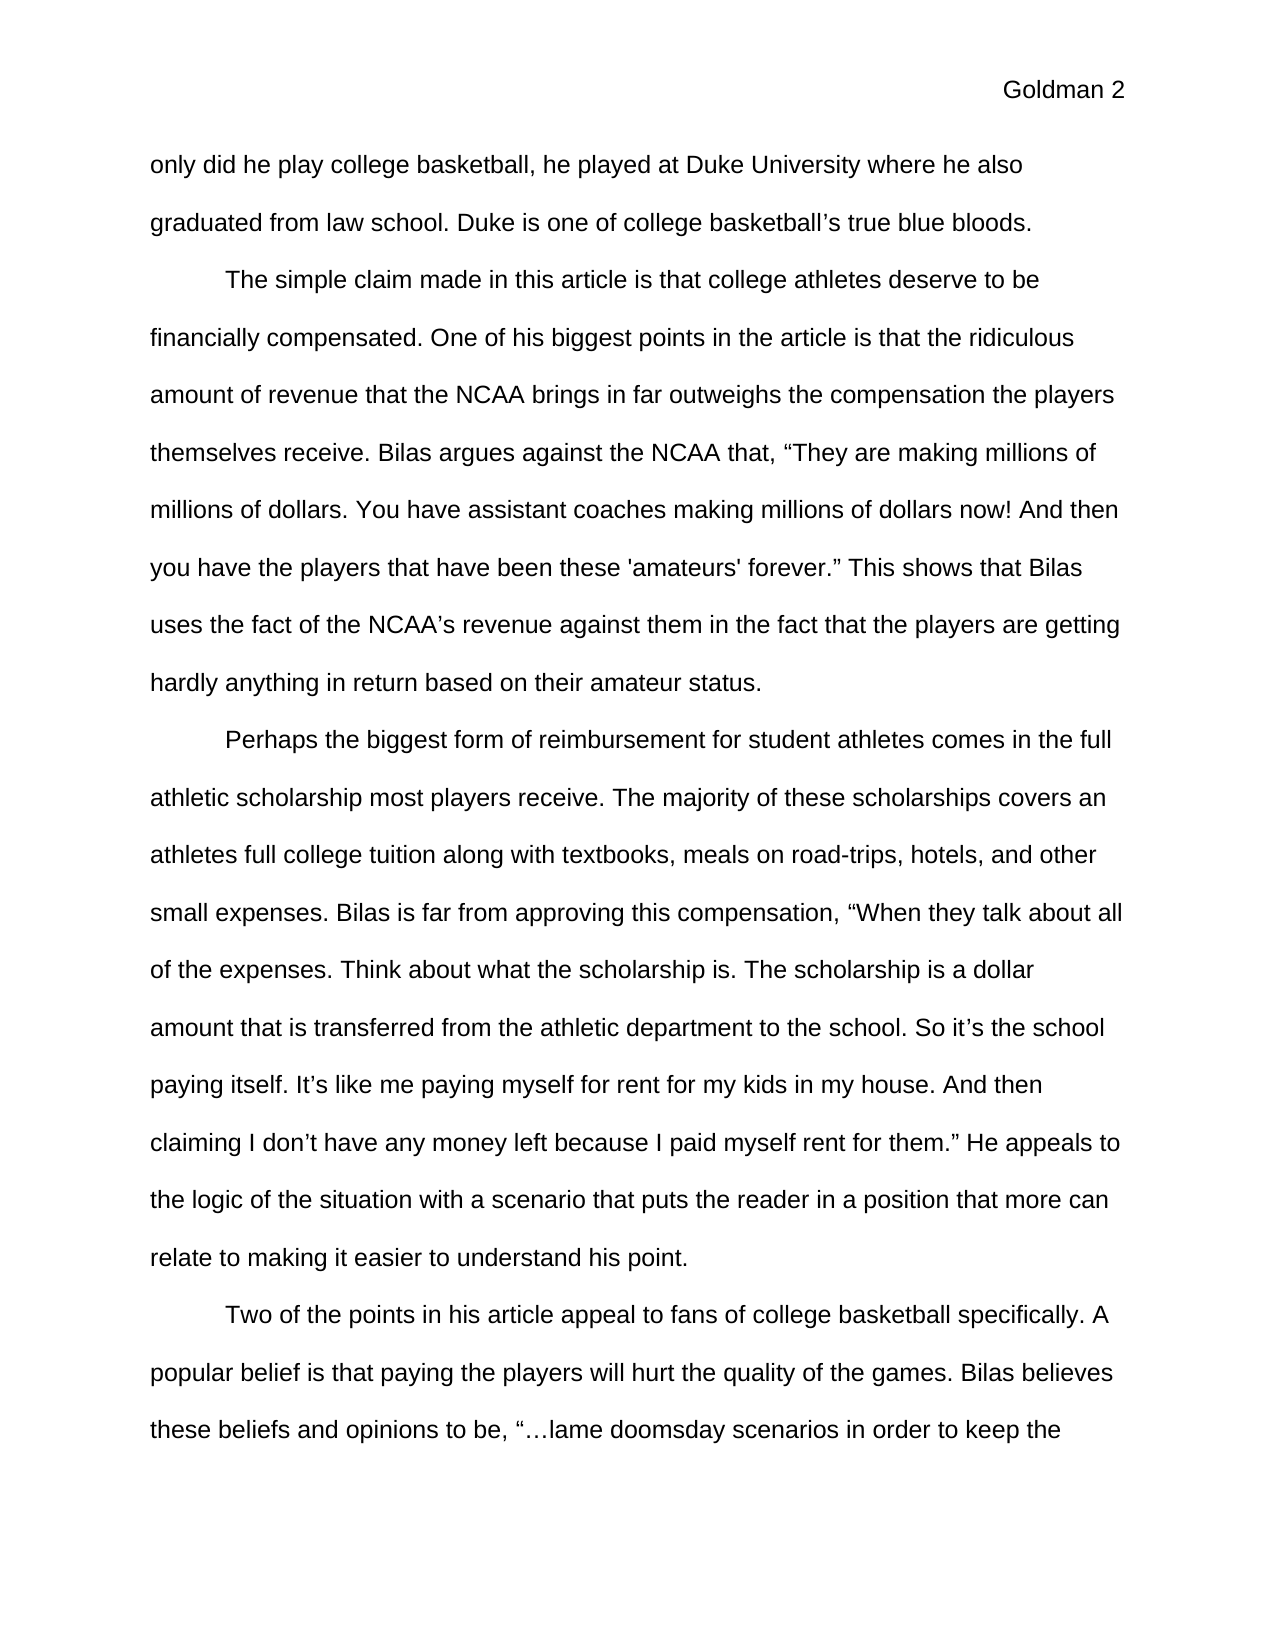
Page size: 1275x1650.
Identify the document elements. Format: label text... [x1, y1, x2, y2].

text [150, 1300, 1125, 1444]
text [150, 150, 1125, 236]
text Perhaps the biggest form of reimbursement for student athletes comes in the full athletic scholarship most players receive. The majority of these scholarships covers an athletes full college tuition along with textbooks, meals on road-trips, hotels, and other small expenses. Bilas is far from approving this compensation, “When they talk about all of the expenses. Think about what the scholarship is. The scholarship is a dollar amount that is transferred from the athletic department to the school. So it’s the school paying itself. It’s like me paying myself for rent for my kids in my house. And then claiming I don’t have any money left because I paid myself rent for them.” He appeals to the logic of the situation with a scenario that puts the reader in a position that more can relate to making it easier to understand his point. [150, 725, 1125, 1271]
text The simple claim made in this article is that college athletes deserve to be financially compensated. One of his biggest points in the article is that the ridiculous amount of revenue that the NCAA brings in far outweighs the compensation the players themselves receive. Bilas argues against the NCAA that, “They are making millions of millions of dollars. You have assistant coaches making millions of dollars now! And then you have the players that have been these 'amateurs' forever.” This shows that Bilas uses the fact of the NCAA’s revenue against them in the fact that the players are getting hardly anything in return based on their amateur status. [150, 265, 1125, 696]
